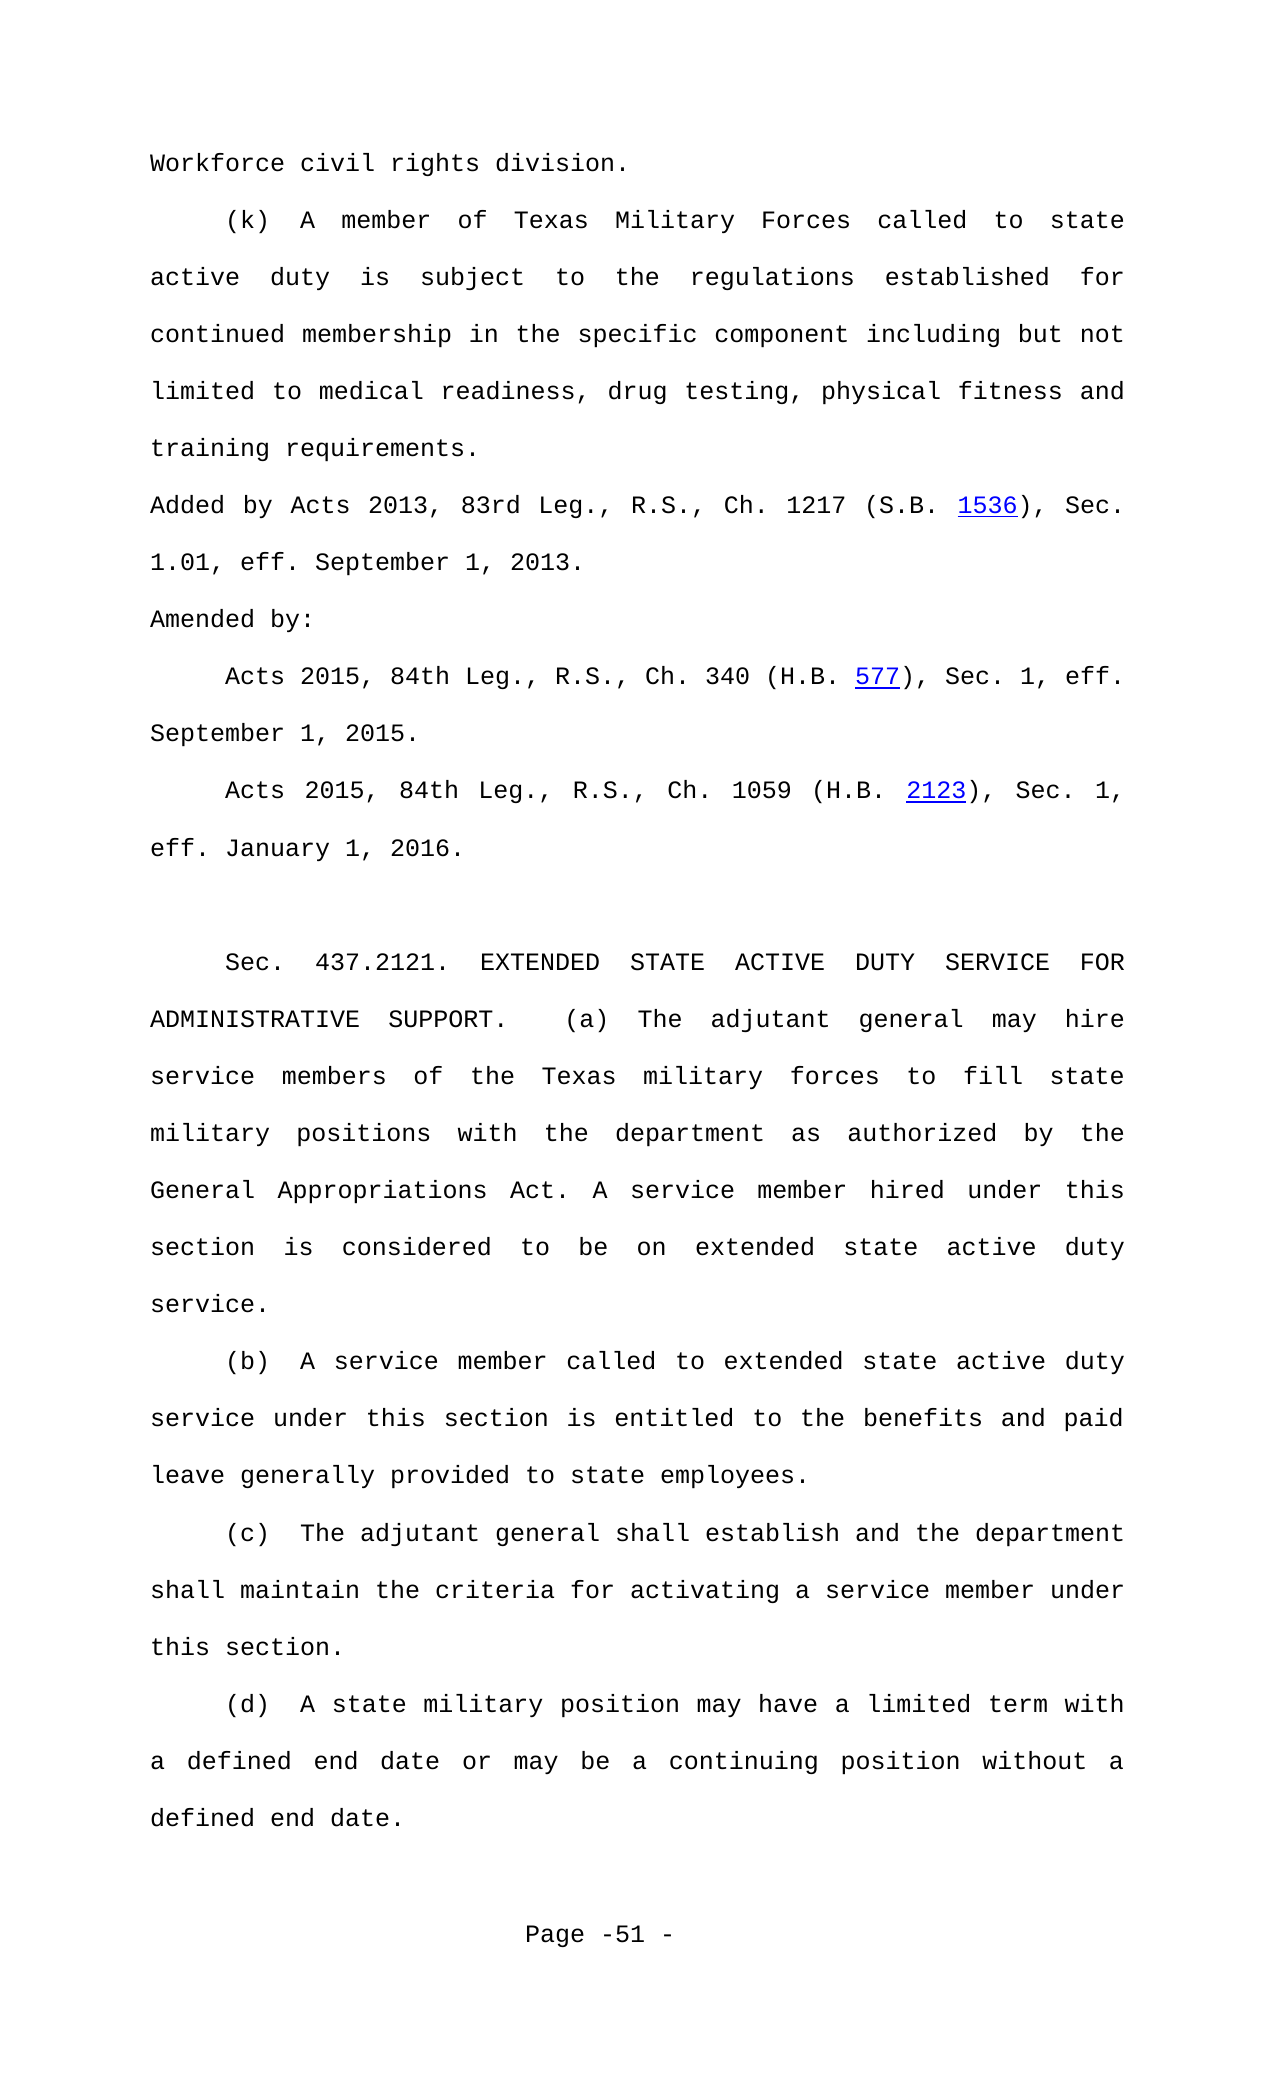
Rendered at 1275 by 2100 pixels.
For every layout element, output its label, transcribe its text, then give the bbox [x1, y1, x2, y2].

text Acts 2015, 84th Leg., R.S., Ch. 1059 (H.B. 2123), Sec. 1, eff. January 1, 2016. [150, 778, 1125, 863]
text Acts 2015, 84th Leg., R.S., Ch. 340 (H.B. 577), Sec. 1, eff. September 1, 2015. [150, 664, 1125, 749]
text (d) A state military position may have a limited term with a defined end date or may be a continuing position without a defined end date. [150, 1691, 1125, 1834]
text (k) A member of Texas Military Forces called to state active duty is subject to the regulations established for continued membership in the specific component including but not limited to medical readiness, drug testing, physical fitness and training requirements. [150, 207, 1125, 464]
text Added by Acts 2013, 83rd Leg., R.S., Ch. 1217 (S.B. 1536), Sec. 1.01, eff. September 1, 2013. [150, 492, 1125, 578]
text (c) The adjutant general shall establish and the department shall maintain the criteria for activating a service member under this section. [150, 1520, 1125, 1663]
text (b) A service member called to extended state active duty service under this section is entitled to the benefits and paid leave generally provided to state employees. [150, 1349, 1125, 1491]
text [150, 150, 1125, 178]
text Sec. 437.2121. EXTENDED STATE ACTIVE DUTY SERVICE FOR ADMINISTRATIVE SUPPORT. (a) The adjutant general may hire service members of the Texas military forces to fill state military positions with the department as authorized by the General Appropriations Act. A service member hired under this section is considered to be on extended state active duty service. [150, 949, 1125, 1320]
text Amended by: [150, 607, 1125, 635]
